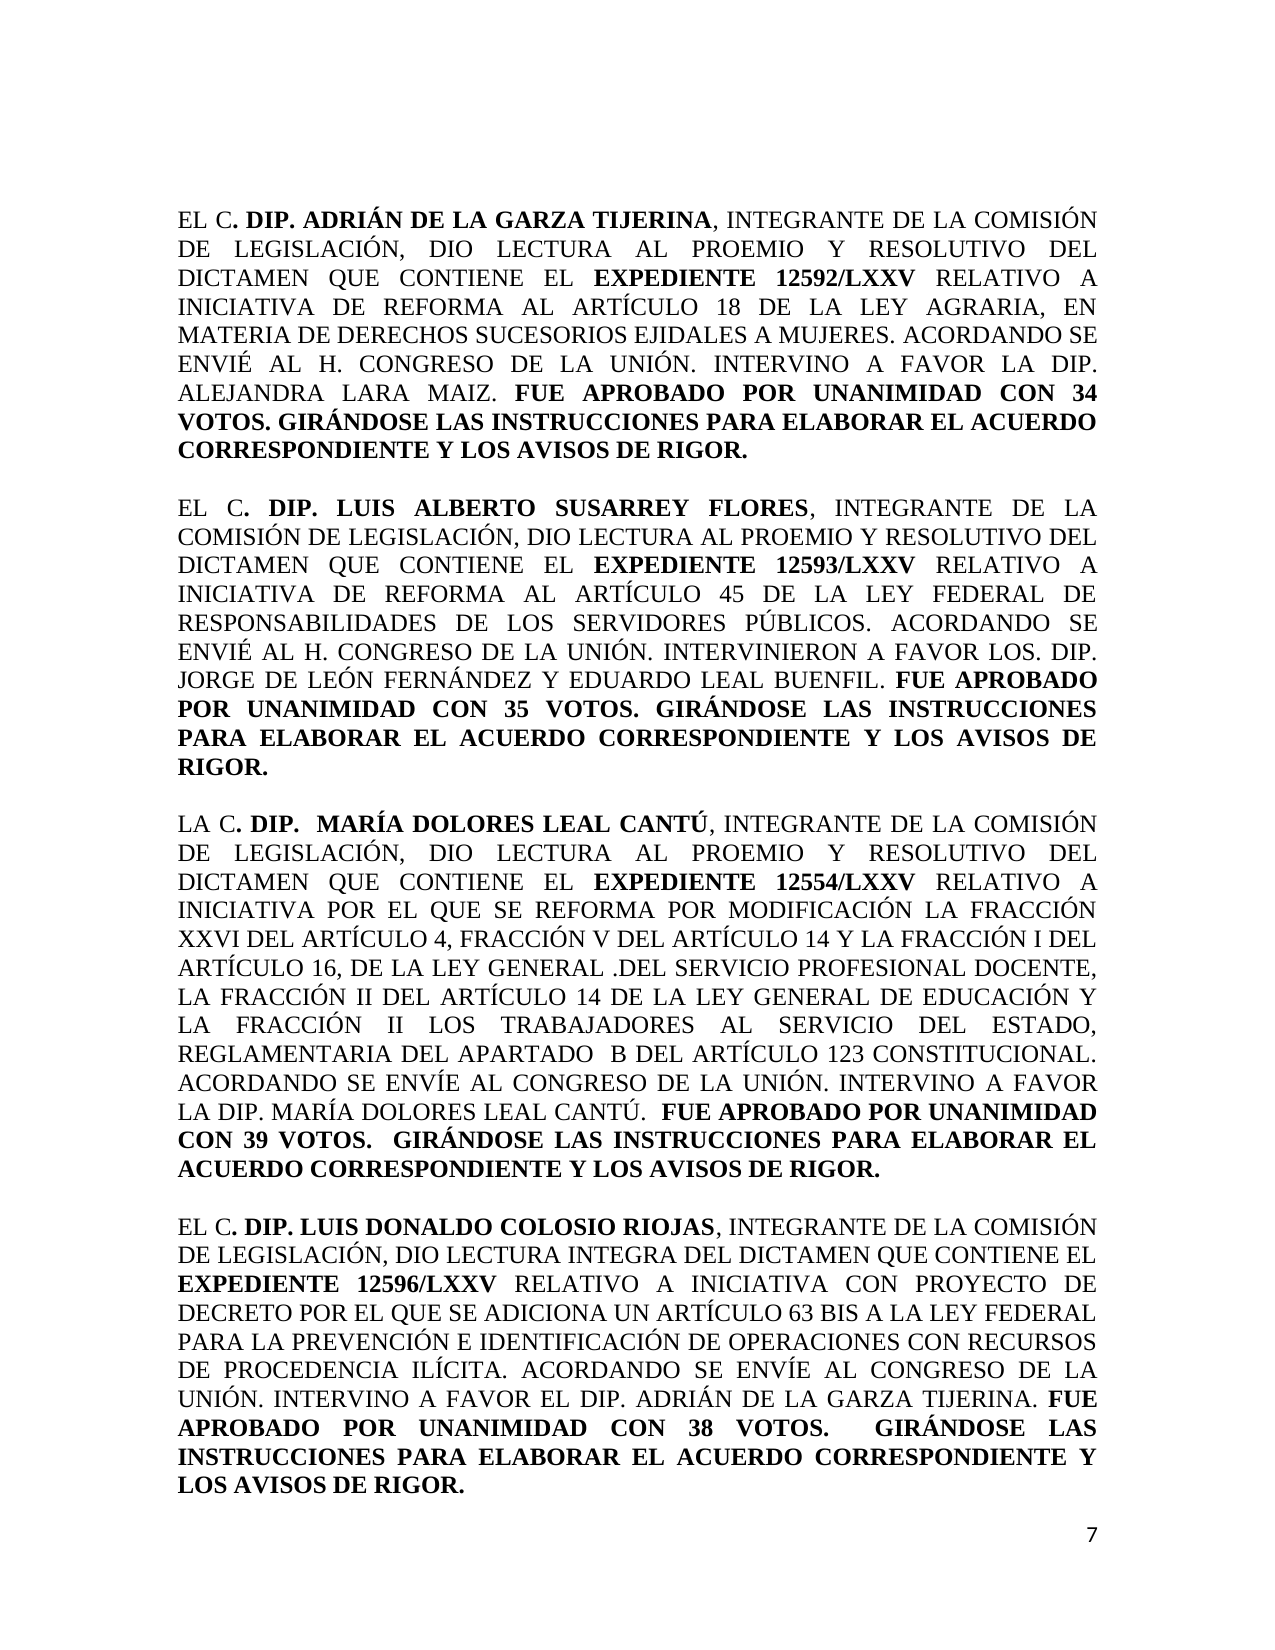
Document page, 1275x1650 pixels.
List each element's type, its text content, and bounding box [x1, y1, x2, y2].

text EL C. DIP. LUIS DONALDO COLOSIO RIOJAS, INTEGRANTE DE LA COMISIÓN DE LEGISLACIÓN, DIO LECTURA INTEGRA DEL DICTAMEN QUE CONTIENE EL EXPEDIENTE 12596/LXXV RELATIVO A INICIATIVA CON PROYECTO DE DECRETO POR EL QUE SE ADICIONA UN ARTÍCULO 63 BIS A LA LEY FEDERAL PARA LA PREVENCIÓN E IDENTIFICACIÓN DE OPERACIONES CON RECURSOS DE PROCEDENCIA ILÍCITA. ACORDANDO SE ENVÍE AL CONGRESO DE LA UNIÓN. INTERVINO A FAVOR EL DIP. ADRIÁN DE LA GARZA TIJERINA. FUE APROBADO POR UNANIMIDAD CON 38 VOTOS. GIRÁNDOSE LAS INSTRUCCIONES PARA ELABORAR EL ACUERDO CORRESPONDIENTE Y LOS AVISOS DE RIGOR. [177, 1212, 1098, 1499]
text LA C. DIP. MARÍA DOLORES LEAL CANTÚ, INTEGRANTE DE LA COMISIÓN DE LEGISLACIÓN, DIO LECTURA AL PROEMIO Y RESOLUTIVO DEL DICTAMEN QUE CONTIENE EL EXPEDIENTE 12554/LXXV RELATIVO A INICIATIVA POR EL QUE SE REFORMA POR MODIFICACIÓN LA FRACCIÓN XXVI DEL ARTÍCULO 4, FRACCIÓN V DEL ARTÍCULO 14 Y LA FRACCIÓN I DEL ARTÍCULO 16, DE LA LEY GENERAL .DEL SERVICIO PROFESIONAL DOCENTE, LA FRACCIÓN II DEL ARTÍCULO 14 DE LA LEY GENERAL DE EDUCACIÓN Y LA FRACCIÓN II LOS TRABAJADORES AL SERVICIO DEL ESTADO, REGLAMENTARIA DEL APARTADO B DEL ARTÍCULO 123 CONSTITUCIONAL. ACORDANDO SE ENVÍE AL CONGRESO DE LA UNIÓN. INTERVINO A FAVOR LA DIP. MARÍA DOLORES LEAL CANTÚ. FUE APROBADO POR UNANIMIDAD CON 39 VOTOS. GIRÁNDOSE LAS INSTRUCCIONES PARA ELABORAR EL ACUERDO CORRESPONDIENTE Y LOS AVISOS DE RIGOR. [177, 809, 1098, 1183]
text EL C. DIP. ADRIÁN DE LA GARZA TIJERINA, INTEGRANTE DE LA COMISIÓN DE LEGISLACIÓN, DIO LECTURA AL PROEMIO Y RESOLUTIVO DEL DICTAMEN QUE CONTIENE EL EXPEDIENTE 12592/LXXV RELATIVO A INICIATIVA DE REFORMA AL ARTÍCULO 18 DE LA LEY AGRARIA, EN MATERIA DE DERECHOS SUCESORIOS EJIDALES A MUJERES. ACORDANDO SE ENVIÉ AL H. CONGRESO DE LA UNIÓN. INTERVINO A FAVOR LA DIP. ALEJANDRA LARA MAIZ. FUE APROBADO POR UNANIMIDAD CON 34 VOTOS. GIRÁNDOSE LAS INSTRUCCIONES PARA ELABORAR EL ACUERDO CORRESPONDIENTE Y LOS AVISOS DE RIGOR. [177, 206, 1098, 464]
text EL C. DIP. LUIS ALBERTO SUSARREY FLORES, INTEGRANTE DE LA COMISIÓN DE LEGISLACIÓN, DIO LECTURA AL PROEMIO Y RESOLUTIVO DEL DICTAMEN QUE CONTIENE EL EXPEDIENTE 12593/LXXV RELATIVO A INICIATIVA DE REFORMA AL ARTÍCULO 45 DE LA LEY FEDERAL DE RESPONSABILIDADES DE LOS SERVIDORES PÚBLICOS. ACORDANDO SE ENVIÉ AL H. CONGRESO DE LA UNIÓN. INTERVINIERON A FAVOR LOS. DIP. JORGE DE LEÓN FERNÁNDEZ Y EDUARDO LEAL BUENFIL. FUE APROBADO POR UNANIMIDAD CON 35 VOTOS. GIRÁNDOSE LAS INSTRUCCIONES PARA ELABORAR EL ACUERDO CORRESPONDIENTE Y LOS AVISOS DE RIGOR. [177, 493, 1098, 781]
